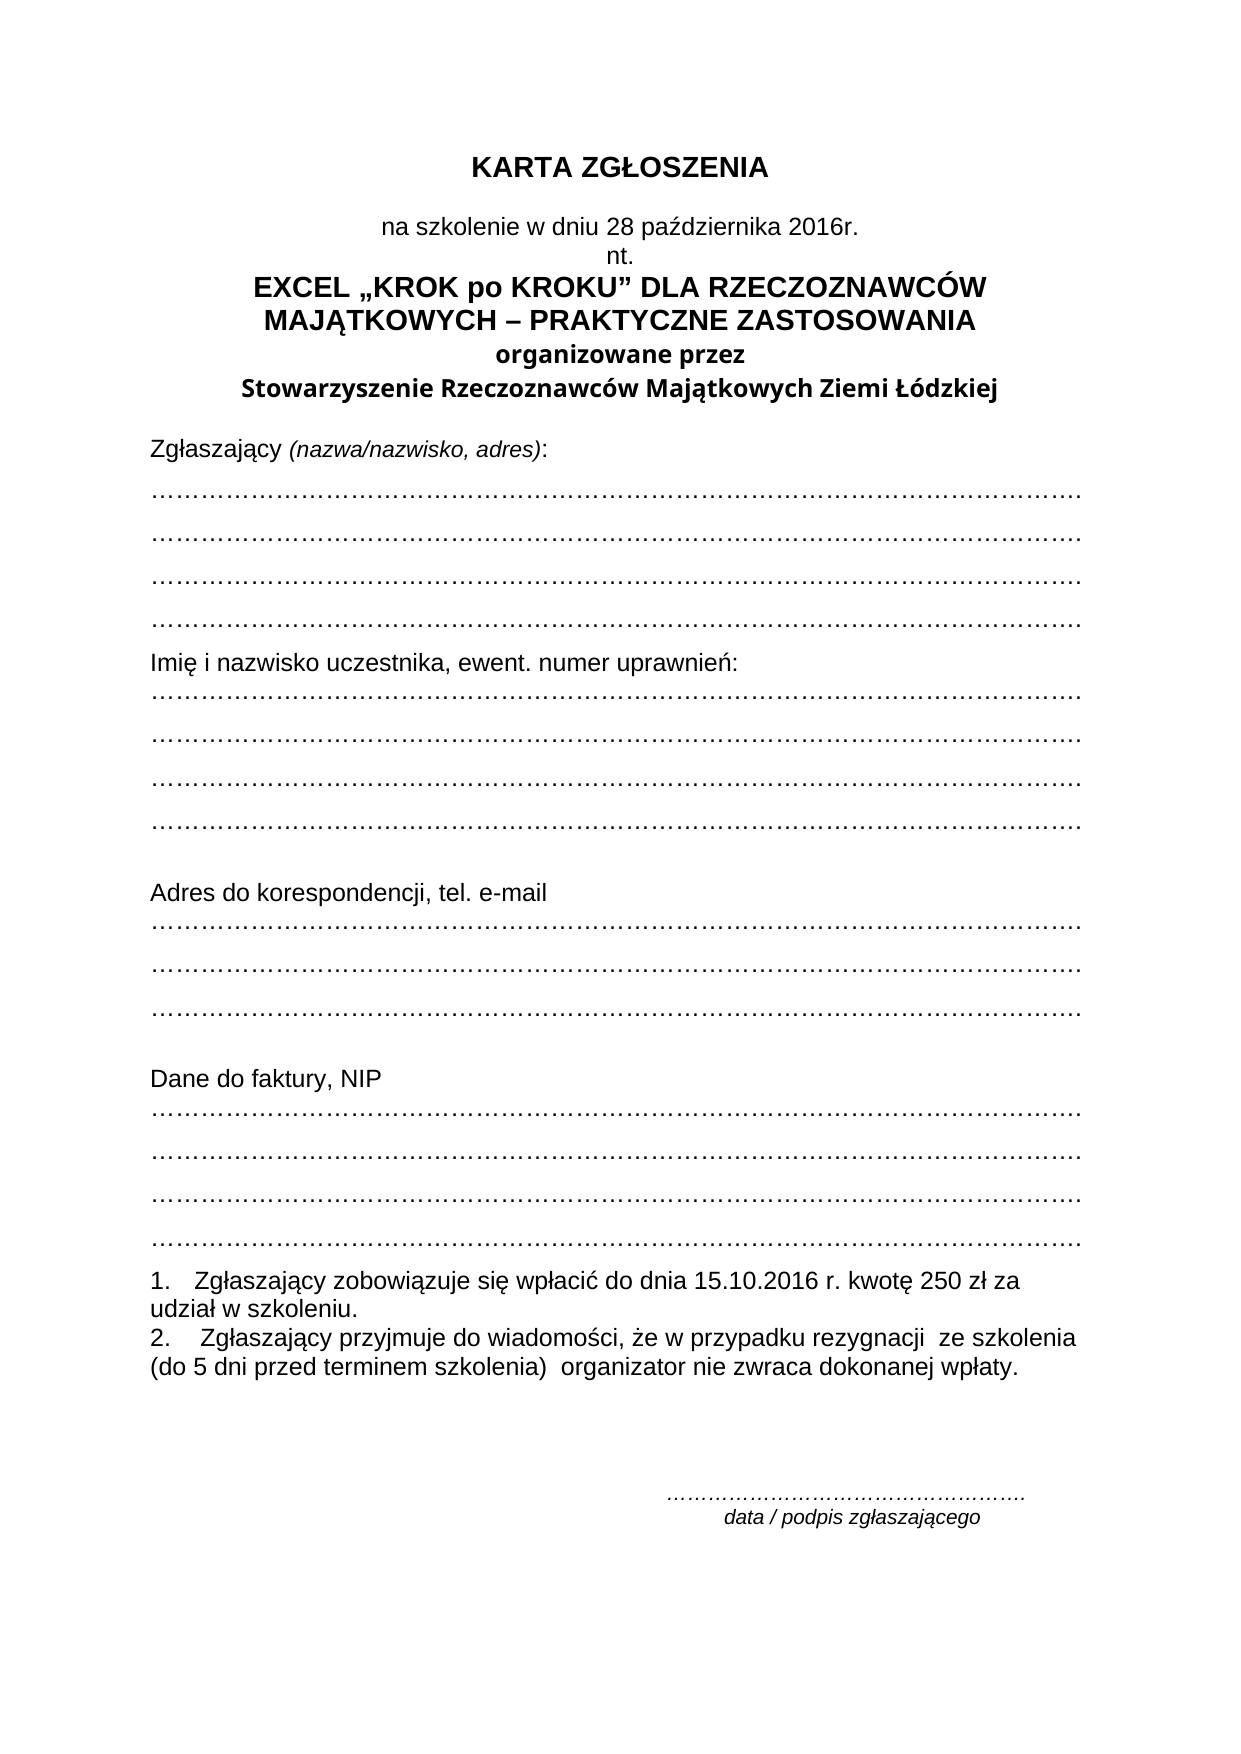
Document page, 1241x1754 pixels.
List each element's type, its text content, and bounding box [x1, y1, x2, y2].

text KARTA ZGŁOSZENIA [150, 150, 1090, 183]
text …………………………………………………………………………………………………. [150, 719, 1090, 748]
text …………………………………………………………………………………………………. [150, 1179, 1090, 1208]
text …………………………………………………………………………………………………. [150, 1136, 1090, 1165]
text …………………………………………………………………………………………………. [150, 604, 1090, 633]
text organizowane przez [150, 337, 1090, 371]
text Adres do korespondencji, tel. e-mail [150, 877, 1090, 906]
text data / podpis zgłaszającego [666, 1505, 1090, 1529]
text …………………………………………………………………………………………………. [150, 949, 1090, 978]
text 2. Zgłaszający przyjmuje do wiadomości, że w przypadku rezygnacji ze szkolenia (do 5 dni przed terminem szkolenia) organizator nie zwraca dokonanej wpłaty. [150, 1323, 1090, 1381]
text …………………………………………………………………………………………………. [150, 475, 1090, 504]
text ……………………………………………. [666, 1481, 1090, 1505]
text …………………………………………………………………………………………………. [150, 992, 1090, 1021]
text na szkolenie w dniu 28 października 2016r. [150, 212, 1090, 241]
text EXCEL „KROK po KROKU” DLA RZECZOZNAWCÓW MAJĄTKOWYCH – PRAKTYCZNE ZASTOSOWANIA [150, 270, 1090, 337]
text …………………………………………………………………………………………………. [150, 906, 1090, 935]
text Dane do faktury, NIP [150, 1064, 1090, 1093]
text nt. [150, 241, 1090, 270]
text 1. Zgłaszający zobowiązuje się wpłacić do dnia 15.10.2016 r. kwotę 250 zł za udział w szkoleniu. [150, 1266, 1090, 1323]
text …………………………………………………………………………………………………. [150, 676, 1090, 705]
text …………………………………………………………………………………………………. [150, 806, 1090, 834]
text …………………………………………………………………………………………………. [150, 561, 1090, 590]
text …………………………………………………………………………………………………. [150, 1093, 1090, 1122]
text …………………………………………………………………………………………………. [150, 762, 1090, 791]
text Stowarzyszenie Rzeczoznawców Majątkowych Ziemi Łódzkiej [150, 371, 1090, 405]
text Imię i nazwisko uczestnika, ewent. numer uprawnień: [150, 647, 1090, 676]
text …………………………………………………………………………………………………. [150, 1222, 1090, 1251]
text …………………………………………………………………………………………………. [150, 518, 1090, 547]
text Zgłaszający (nazwa/nazwisko, adres): [150, 434, 1090, 462]
